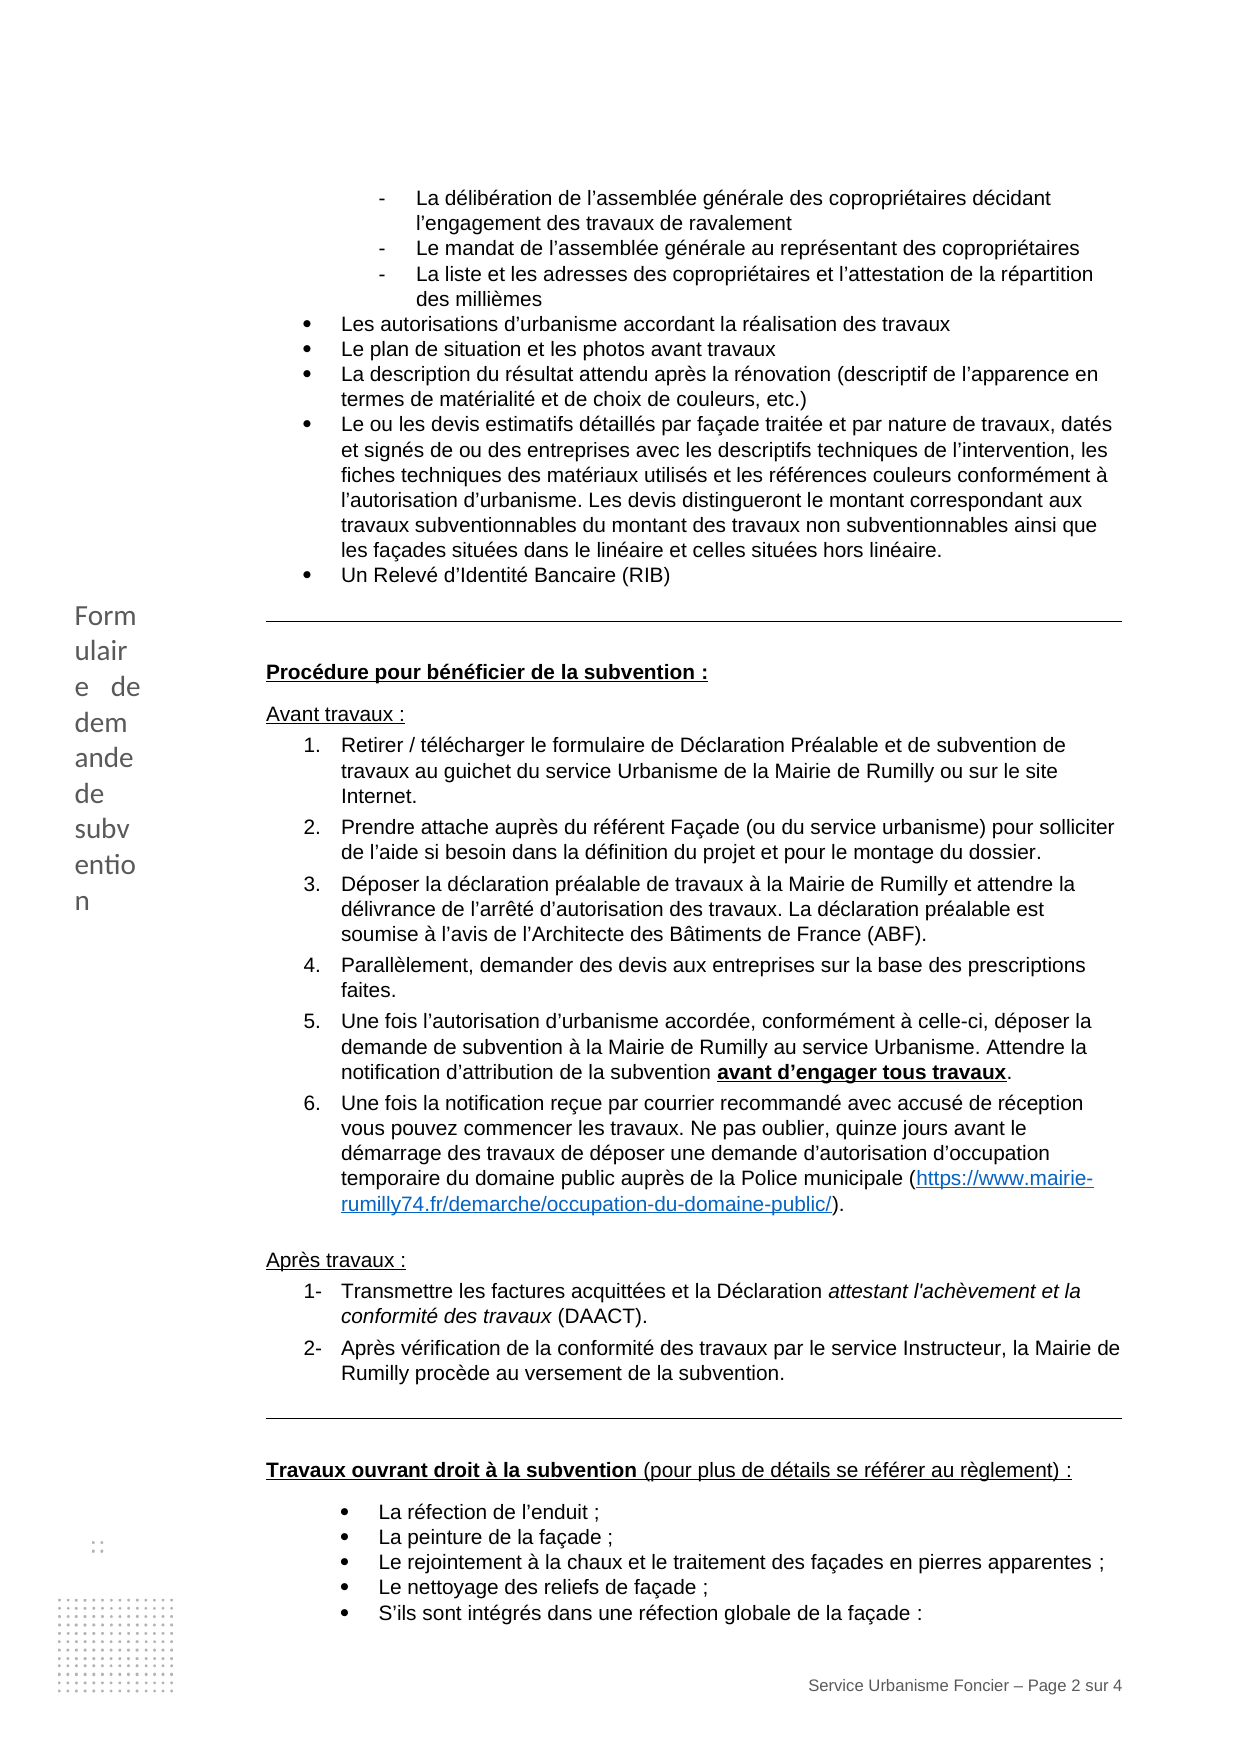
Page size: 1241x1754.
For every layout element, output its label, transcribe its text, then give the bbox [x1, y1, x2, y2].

list Retirer / télécharger le formulaire de Déclaration Préalable et de subvention de travaux au guichet du service Urbanisme de la Mairie de Rumilly ou sur le site Internet. [303, 733, 1122, 807]
list Le mandat de l’assemblée générale au représentant des copropriétaires [378, 236, 1122, 260]
list Le nettoyage des reliefs de façade ; [341, 1575, 1122, 1599]
list Parallèlement, demander des devis aux entreprises sur la base des prescriptions faites. [303, 953, 1122, 1002]
list La réfection de l’enduit ; [341, 1499, 1122, 1524]
list Déposer la déclaration préalable de travaux à la Mairie de Rumilly et attendre la délivrance de l’arrêté d’autorisation des travaux. La déclaration préalable est soumise à l’avis de l’Architecte des Bâtiments de France (ABF). [303, 871, 1122, 946]
list Le plan de situation et les photos avant travaux [303, 337, 1122, 361]
text Avant travaux : [266, 702, 1122, 726]
picture [19, 1510, 228, 1716]
list Après vérification de la conformité des travaux par le service Instructeur, la Mairie de Rumilly procède au versement de la subvention. [303, 1336, 1122, 1385]
text Travaux ouvrant droit à la subvention (pour plus de détails se référer au règlement) : [266, 1458, 1122, 1482]
list Une fois l’autorisation d’urbanisme accordée, conformément à celle-ci, déposer la demande de subvention à la Mairie de Rumilly au service Urbanisme. Attendre la notification d’attribution de la subvention avant d’engager tous travaux. [303, 1009, 1122, 1083]
list Les autorisations d’urbanisme accordant la réalisation des travaux [303, 312, 1122, 336]
list La délibération de l’assemblée générale des copropriétaires décidant l’engagement des travaux de ravalement [378, 186, 1122, 235]
list Prendre attache auprès du référent Façade (ou du service urbanisme) pour solliciter de l’aide si besoin dans la définition du projet et pour le montage du dossier. [303, 815, 1122, 864]
list Le rejointement à la chaux et le traitement des façades en pierres apparentes ; [341, 1550, 1122, 1574]
list La peinture de la façade ; [341, 1525, 1122, 1549]
list Un Relevé d’Identité Bancaire (RIB) [303, 563, 1122, 587]
list Une fois la notification reçue par courrier recommandé avec accusé de réception vous pouvez commencer les travaux. Ne pas oublier, quinze jours avant le démarrage des travaux de déposer une demande d’autorisation d’occupation temporaire du domaine public auprès de la Police municipale (https://www.mairie-rumilly74.fr/demarche/occupation-du-domaine-public/). [303, 1091, 1122, 1215]
list Le ou les devis estimatifs détaillés par façade traitée et par nature de travaux, datés et signés de ou des entreprises avec les descriptifs techniques de l’intervention, les fiches techniques des matériaux utilisés et les références couleurs conformément à l’autorisation d’urbanisme. Les devis distingueront le montant correspondant aux travaux subventionnables du montant des travaux non subventionnables ainsi que les façades situées dans le linéaire et celles situées hors linéaire. [303, 412, 1122, 562]
list La liste et les adresses des copropriétaires et l’attestation de la répartition des millièmes [378, 261, 1122, 310]
text Procédure pour bénéficier de la subvention : [266, 660, 1122, 684]
list La description du résultat attendu après la rénovation (descriptif de l’apparence en termes de matérialité et de choix de couleurs, etc.) [303, 362, 1122, 411]
list S’ils sont intégrés dans une réfection globale de la façade : [341, 1600, 1122, 1624]
text Après travaux : [266, 1223, 1122, 1272]
list Transmettre les factures acquittées et la Déclaration attestant l'achèvement et la conformité des travaux (DAACT). [303, 1279, 1122, 1328]
